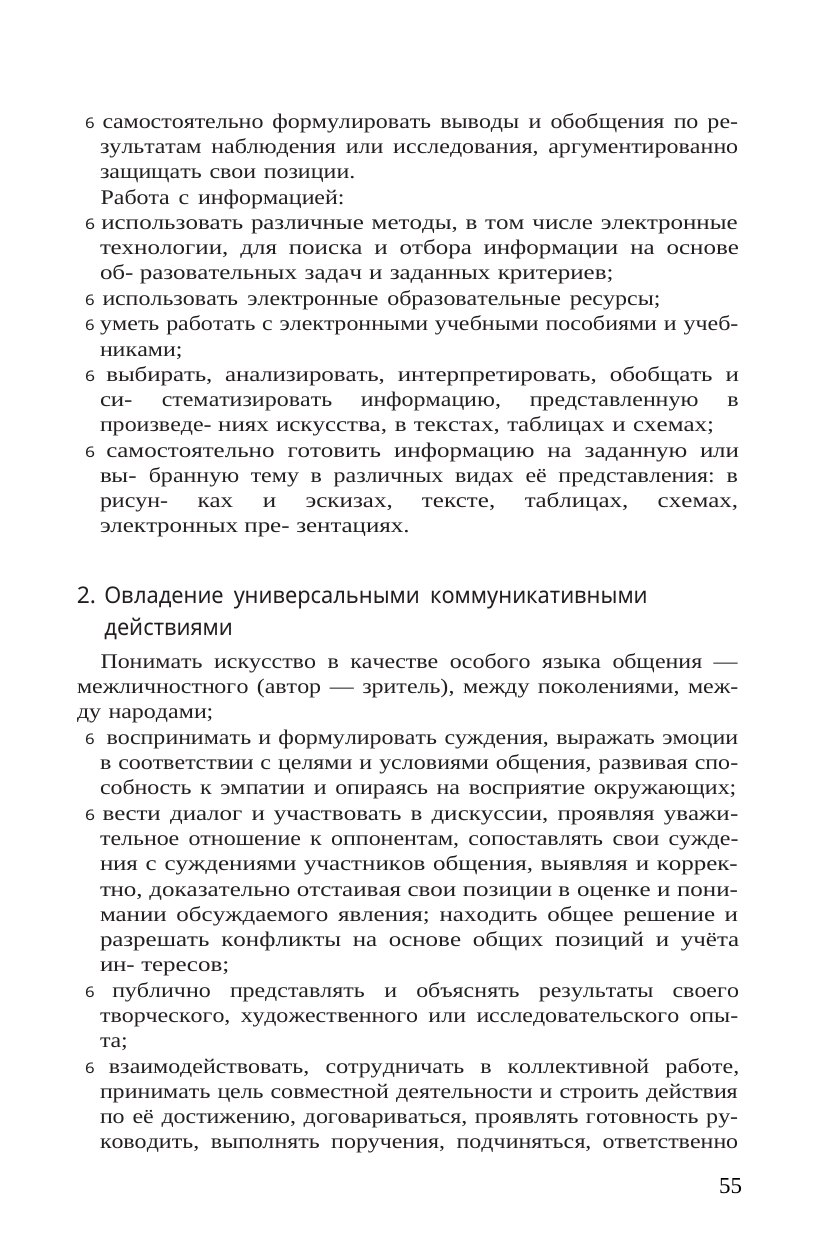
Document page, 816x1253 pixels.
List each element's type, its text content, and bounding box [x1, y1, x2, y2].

text 6 воспринимать и формулировать суждения, выражать эмоции в соответствии с целями и условиями общения, развивая спо- собность к эмпатии и опираясь на восприятие окружающих; [85, 725, 739, 799]
text Понимать искусство в качестве особого языка общения — межличностного (автор — зритель), между поколениями, меж- ду народами; [77, 649, 739, 723]
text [85, 1054, 739, 1153]
text 6 вести диалог и участвовать в дискуссии, проявляя уважи- тельное отношение к оппонентам, сопоставлять свои сужде- ния с суждениями участников общения, выявляя и коррек- тно, доказательно отстаивая свои позиции в оценке и пони- мании обсуждаемого явления; находить общее решение и разрешать конфликты на основе общих позиций и учёта ин- тересов; [85, 801, 739, 976]
text 6 выбирать, анализировать, интерпретировать, обобщать и си- стематизировать информацию, представленную в произведе- ниях искусства, в текстах, таблицах и схемах; [85, 362, 739, 436]
text 6 использовать различные методы, в том числе электронные технологии, для поиска и отбора информации на основе об- разовательных задач и заданных критериев; [85, 210, 739, 284]
text 6 уметь работать с электронными учебными пособиями и учеб- никами; [85, 311, 739, 361]
subtitle Овладение универсальными коммуникативными действиями [77, 579, 751, 642]
text 6 самостоятельно формулировать выводы и обобщения по ре- зультатам наблюдения или исследования, аргументированно защищать свои позиции. [85, 109, 739, 183]
text 6 публично представлять и объяснять результаты своего творческого, художественного или исследовательского опы- та; [85, 978, 739, 1052]
text Работа с информацией: [100, 184, 751, 209]
text 6 самостоятельно готовить информацию на заданную или вы- бранную тему в различных видах её представления: в рисун- ках и эскизах, тексте, таблицах, схемах, электронных пре- зентациях. [85, 438, 739, 537]
text 6 использовать электронные образовательные ресурсы; [85, 286, 751, 310]
